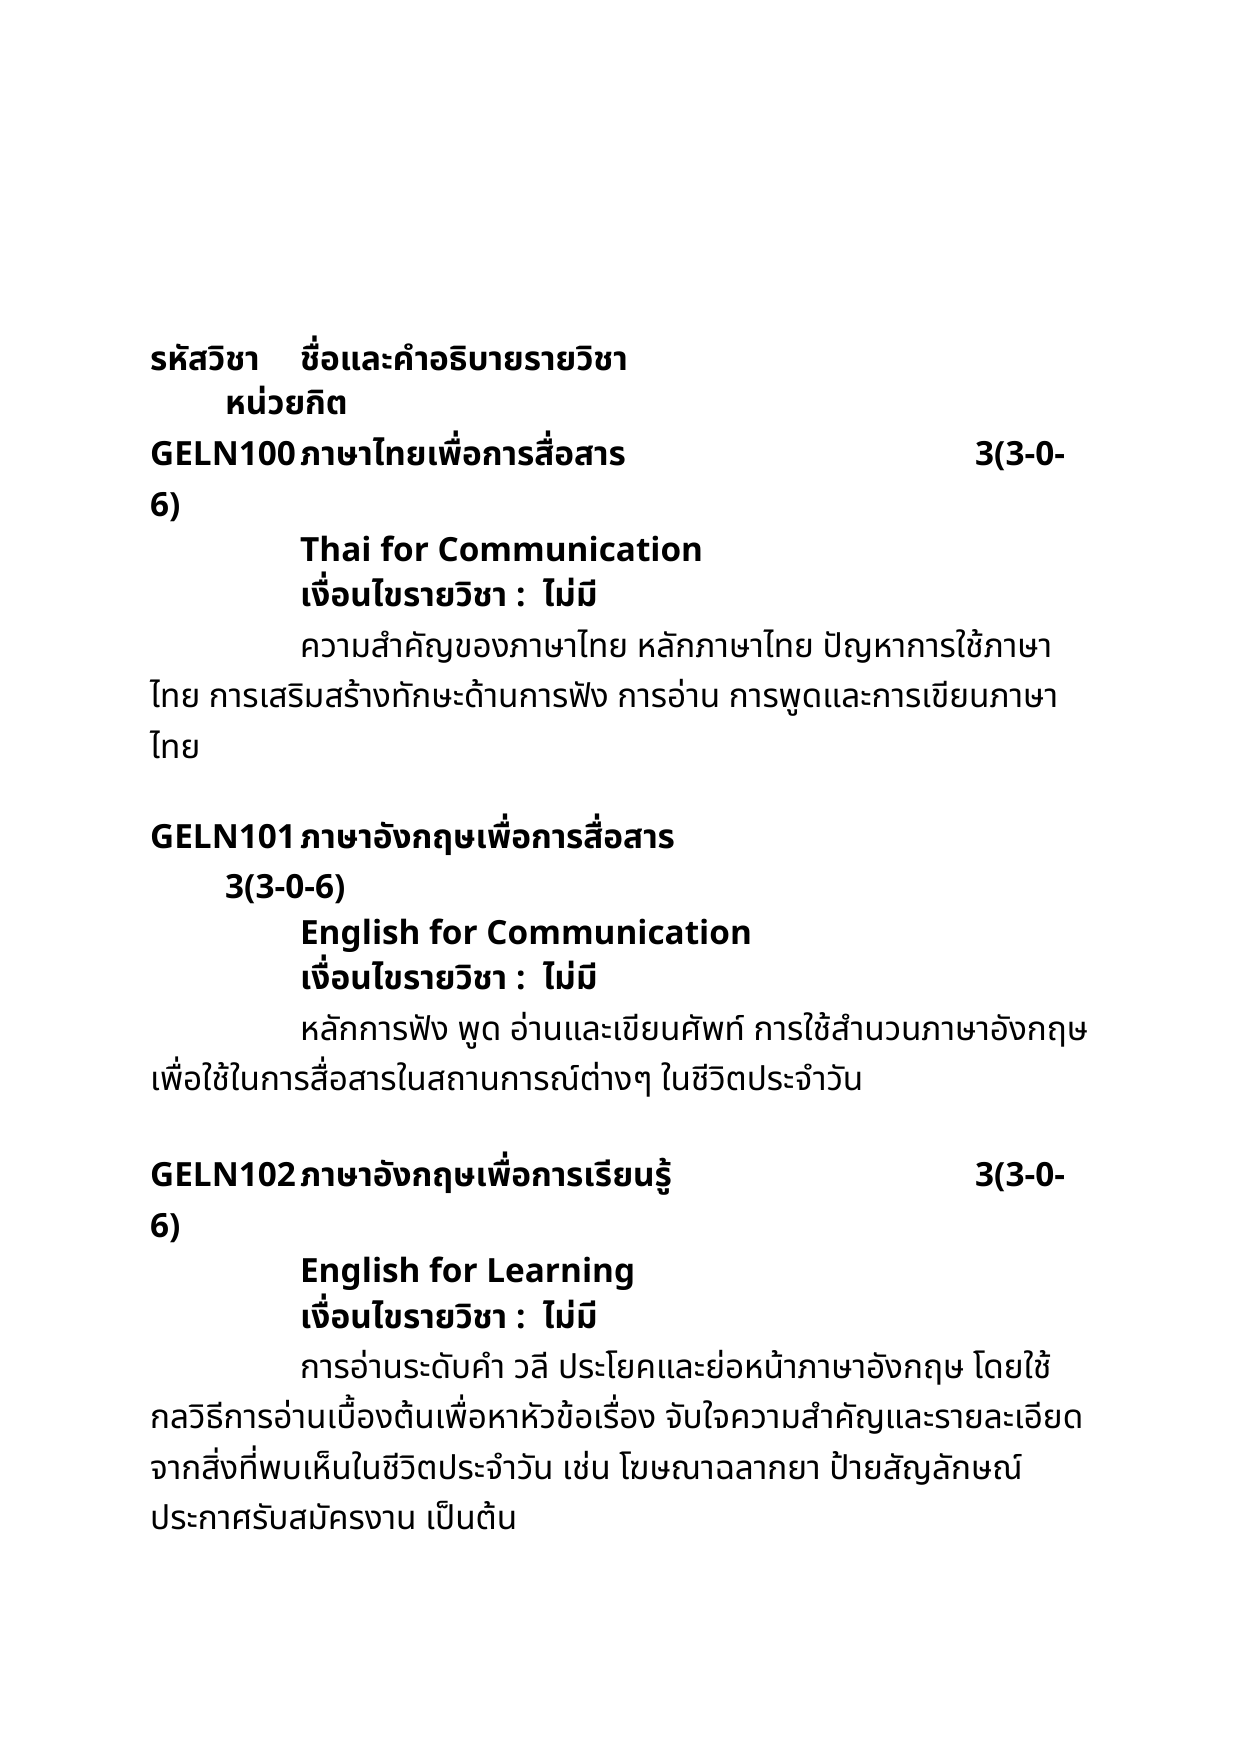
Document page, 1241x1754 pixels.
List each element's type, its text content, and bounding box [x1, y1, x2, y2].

text รหัสวิชา ชื่อและคำอธิบายรายวิชา หน่วยกิต [150, 332, 1090, 430]
text English for Communication [150, 909, 1090, 954]
text หลักการฟัง พูด อ่านและเขียนศัพท์ การใช้สำนวนภาษาอังกฤษ เพื่อใช้ในการสื่อสารในสถานการณ์ต่างๆ ในชีวิตประจำวัน [150, 1005, 1090, 1106]
text GELN101 ภาษาอังกฤษเพื่อการสื่อสาร 3(3-0-6) [150, 813, 1090, 909]
text GELN102 ภาษาอังกฤษเพื่อการเรียนรู้ 3(3-0-6) [150, 1151, 1090, 1247]
text เงื่อนไขรายวิชา : ไม่มี [150, 571, 1090, 622]
text เงื่อนไขรายวิชา : ไม่มี [150, 954, 1090, 1005]
text เงื่อนไขรายวิชา : ไม่มี [150, 1292, 1090, 1343]
text การอ่านระดับคำ วลี ประโยคและย่อหน้าภาษาอังกฤษ โดยใช้กลวิธีการอ่านเบื้องต้นเพื่อหาหัวข้อเรื่อง จับใจความสำคัญและรายละเอียดจากสิ่งที่พบเห็นในชีวิตประจำวัน เช่น โฆษณาฉลากยา ป้ายสัญลักษณ์ ประกาศรับสมัครงาน เป็นต้น [150, 1343, 1090, 1545]
text ความสำคัญของภาษาไทย หลักภาษาไทย ปัญหาการใช้ภาษาไทย การเสริมสร้างทักษะด้านการฟัง การอ่าน การพูดและการเขียนภาษาไทย [150, 622, 1090, 773]
text Thai for Communication [150, 526, 1090, 571]
text GELN100 ภาษาไทยเพื่อการสื่อสาร 3(3-0-6) [150, 430, 1090, 526]
text English for Learning [150, 1247, 1090, 1292]
